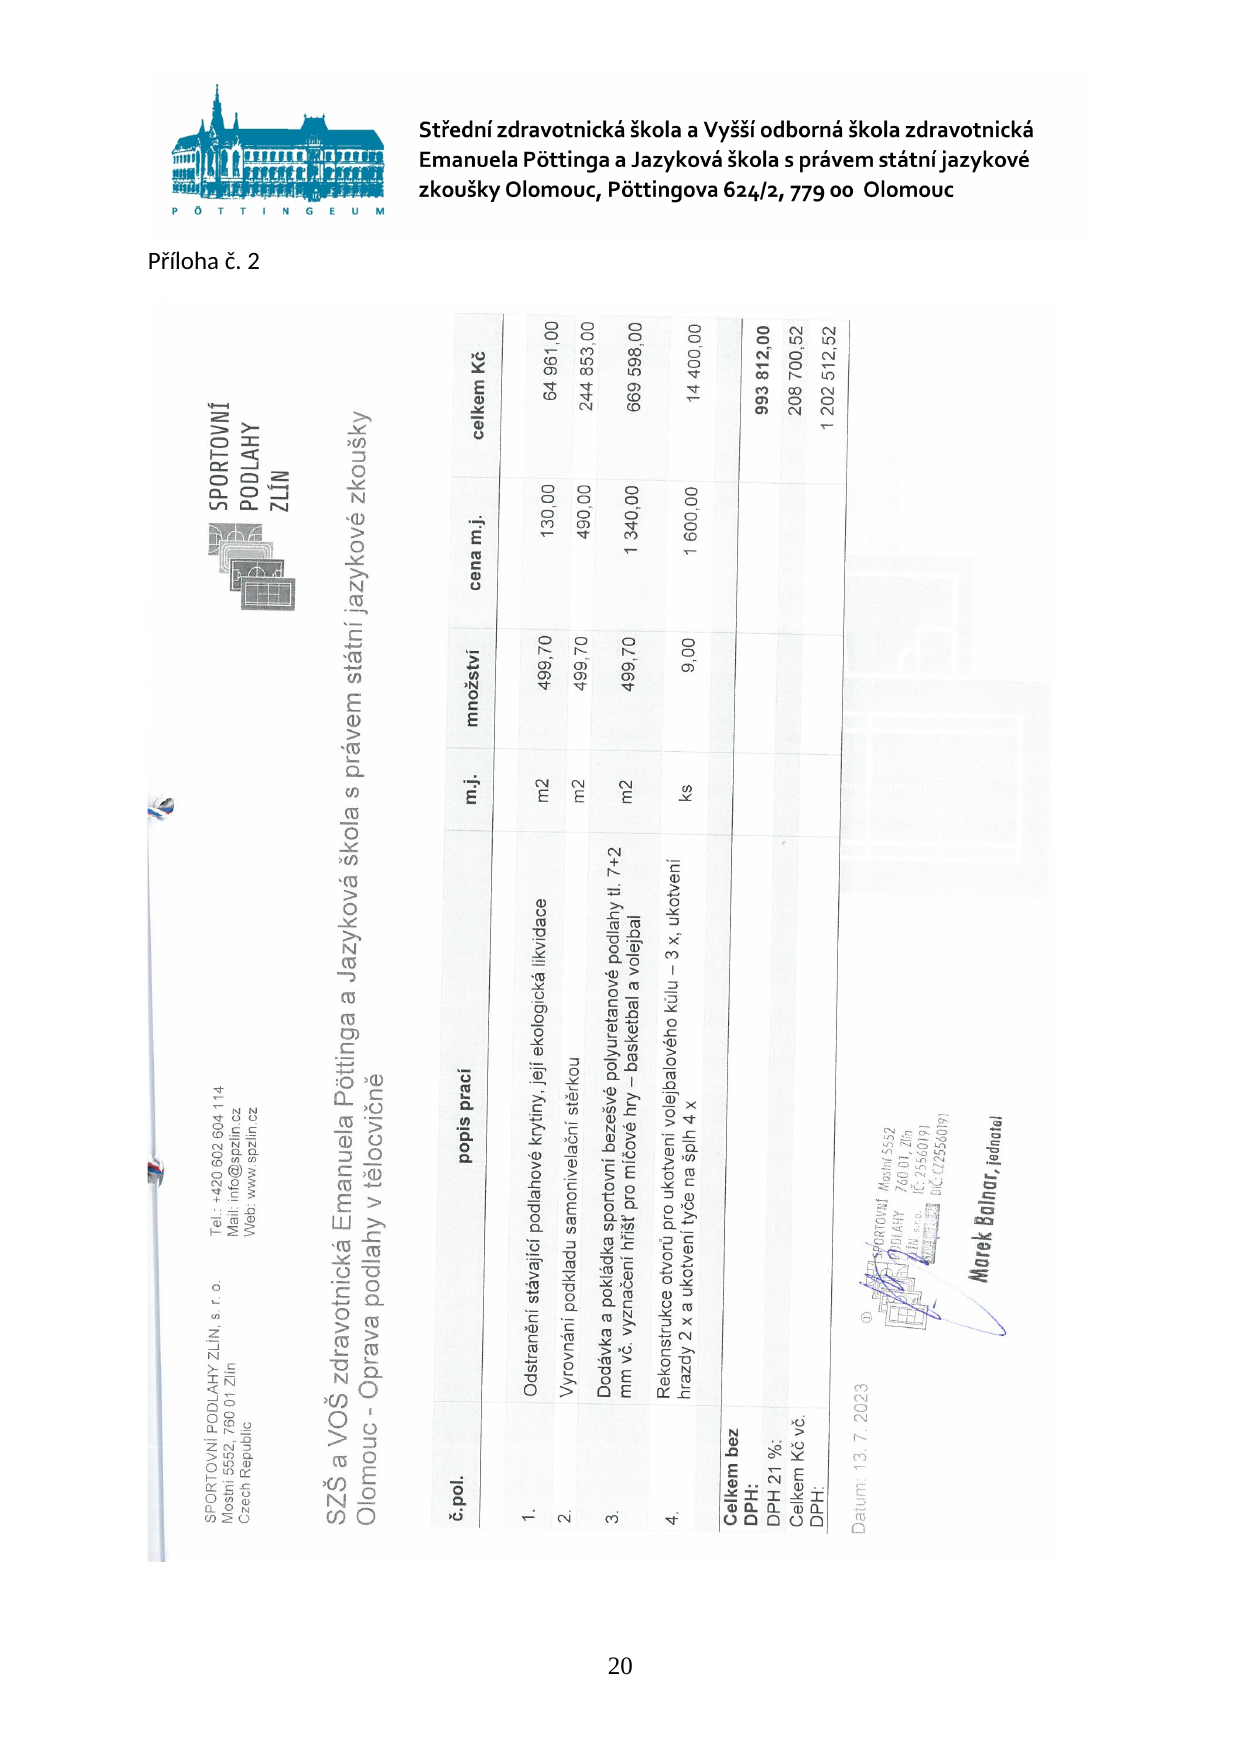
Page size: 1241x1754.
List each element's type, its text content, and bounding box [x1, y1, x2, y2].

text Příloha č. 2 [148, 245, 1092, 275]
picture [147, 73, 1093, 245]
